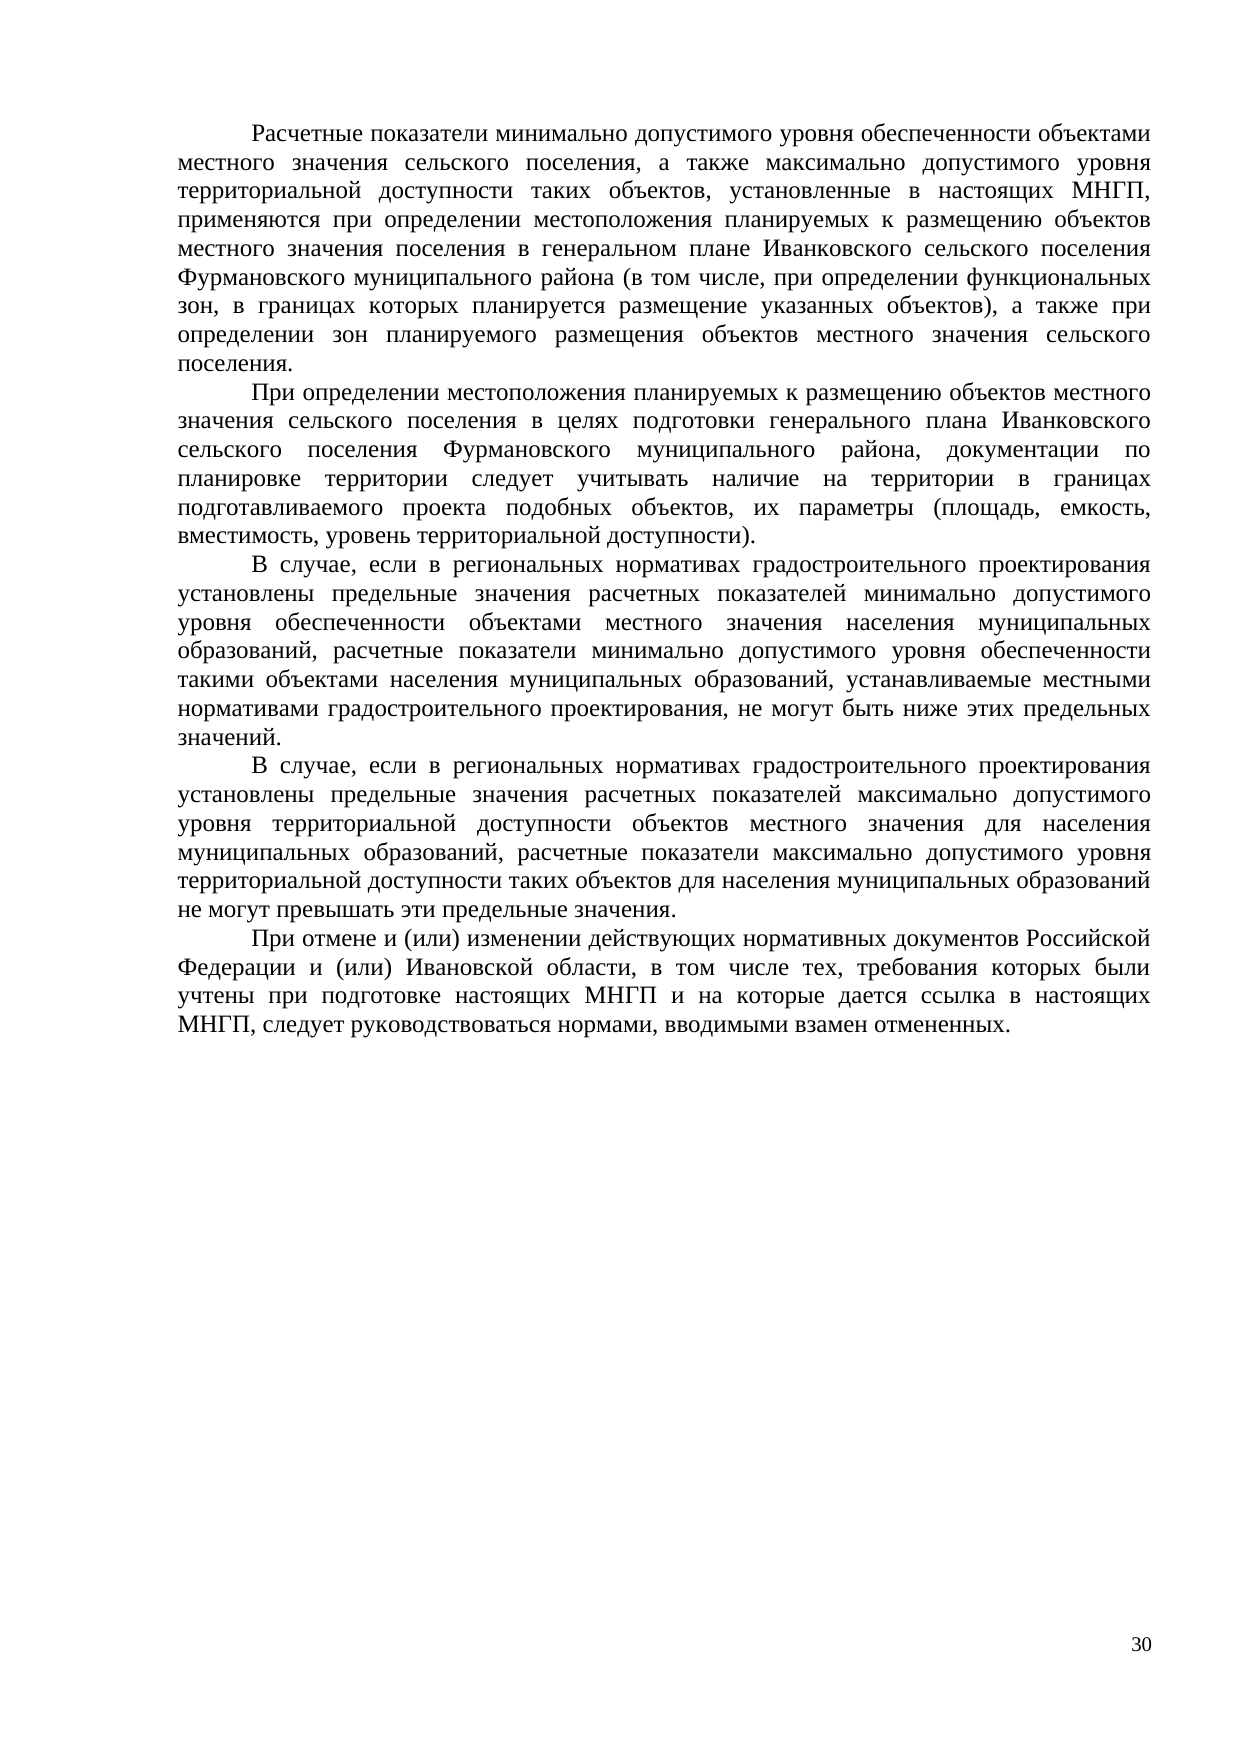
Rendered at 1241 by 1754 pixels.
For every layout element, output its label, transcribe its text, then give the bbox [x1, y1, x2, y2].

text При отмене и (или) изменении действующих нормативных документов Российской Федерации и (или) Ивановской области, в том числе тех, требования которых были учтены при подготовке настоящих МНГП и на которые дается ссылка в настоящих МНГП, следует руководствоваться нормами, вводимыми взамен отмененных. [177, 923, 1152, 1038]
text В случае, если в региональных нормативах градостроительного проектирования установлены предельные значения расчетных показателей минимально допустимого уровня обеспеченности объектами местного значения населения муниципальных образований, расчетные показатели минимально допустимого уровня обеспеченности такими объектами населения муниципальных образований, устанавливаемые местными нормативами градостроительного проектирования, не могут быть ниже этих предельных значений. [177, 549, 1152, 751]
text В случае, если в региональных нормативах градостроительного проектирования установлены предельные значения расчетных показателей максимально допустимого уровня территориальной доступности объектов местного значения для населения муниципальных образований, расчетные показатели максимально допустимого уровня территориальной доступности таких объектов для населения муниципальных образований не могут превышать эти предельные значения. [177, 751, 1152, 923]
text Расчетные показатели минимально допустимого уровня обеспеченности объектами местного значения сельского поселения, а также максимально допустимого уровня территориальной доступности таких объектов, установленные в настоящих МНГП, применяются при определении местоположения планируемых к размещению объектов местного значения поселения в генеральном плане Иванковского сельского поселения Фурмановского муниципального района (в том числе, при определении функциональных зон, в границах которых планируется размещение указанных объектов), а также при определении зон планируемого размещения объектов местного значения сельского поселения. [177, 118, 1152, 377]
text При определении местоположения планируемых к размещению объектов местного значения сельского поселения в целях подготовки генерального плана Иванковского сельского поселения Фурмановского муниципального района, документации по планировке территории следует учитывать наличие на территории в границах подготавливаемого проекта подобных объектов, их параметры (площадь, емкость, вместимость, уровень территориальной доступности). [177, 377, 1152, 549]
